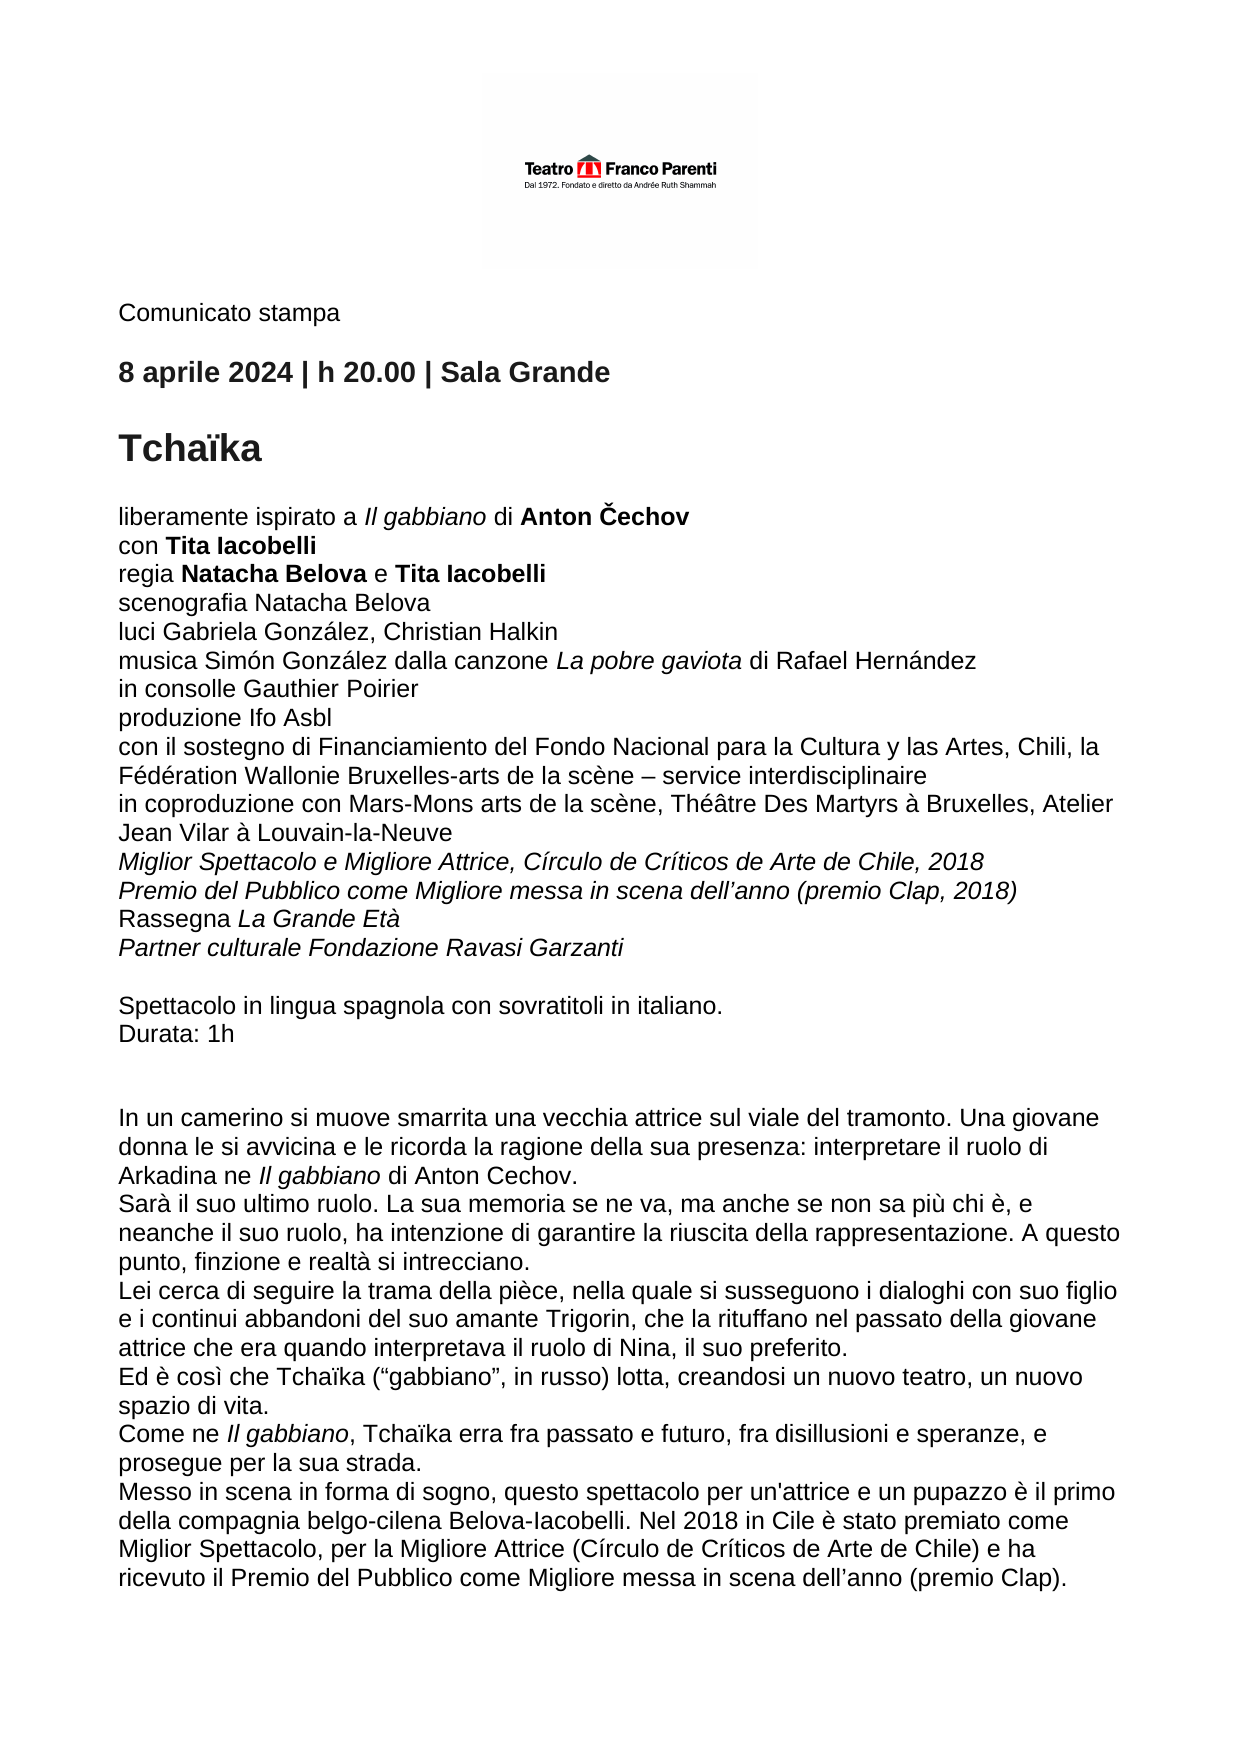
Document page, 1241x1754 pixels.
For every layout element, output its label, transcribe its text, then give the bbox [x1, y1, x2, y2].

text Miglior Spettacolo e Migliore Attrice, Círculo de Críticos de Arte de Chile, 2018 Premio del Pubblico come Migliore messa in scena dell’anno (premio Clap, 2018) [118, 847, 1122, 904]
text In un camerino si muove smarrita una vecchia attrice sul viale del tramonto. Una giovane donna le si avvicina e le ricorda la ragione della sua presenza: interpretare il ruolo di Arkadina ne Il gabbiano di Anton Cechov. Sarà il suo ultimo ruolo. La sua memoria se ne va, ma anche se non sa più chi è, e neanche il suo ruolo, ha intenzione di garantire la riuscita della rappresentazione. A questo punto, finzione e realtà si intrecciano. Lei cerca di seguire la trama della pièce, nella quale si susseguono i dialoghi con suo figlio e i continui abbandoni del suo amante Trigorin, che la rituffano nel passato della giovane attrice che era quando interpretava il ruolo di Nina, il suo preferito. Ed è così che Tchaïka (“gabbiano”, in russo) lotta, creandosi un nuovo teatro, un nuovo spazio di vita. [118, 1103, 1122, 1419]
text Comunicato stampa [118, 298, 1122, 326]
text Spettacolo in lingua spagnola con sovratitoli in italiano. [118, 991, 1122, 1019]
text Rassegna La Grande Età [118, 904, 1122, 933]
text Durata: 1h [118, 1019, 1122, 1048]
picture [482, 73, 759, 269]
text 8 aprile 2024 | h 20.00 | Sala Grande [118, 355, 1122, 389]
text produzione Ifo Asbl con il sostegno di Financiamiento del Fondo Nacional para la Cultura y las Artes, Chili, la Fédération Wallonie Bruxelles-arts de la scène – service interdisciplinaire in coproduzione con Mars-Mons arts de la scène, Théâtre Des Martyrs à Bruxelles, Atelier Jean Vilar à Louvain-la-Neuve [118, 703, 1122, 847]
text Partner culturale Fondazione Ravasi Garzanti [118, 933, 1122, 962]
subtitle Tchaïka [118, 422, 1122, 469]
text liberamente ispirato a Il gabbiano di Anton Čechov con Tita Iacobelli regia Natacha Belova e Tita Iacobelli scenografia Natacha Belova luci Gabriela González, Christian Halkin musica Simón González dalla canzone La pobre gaviota di Rafael Hernández in consolle Gauthier Poirier [118, 502, 1122, 703]
